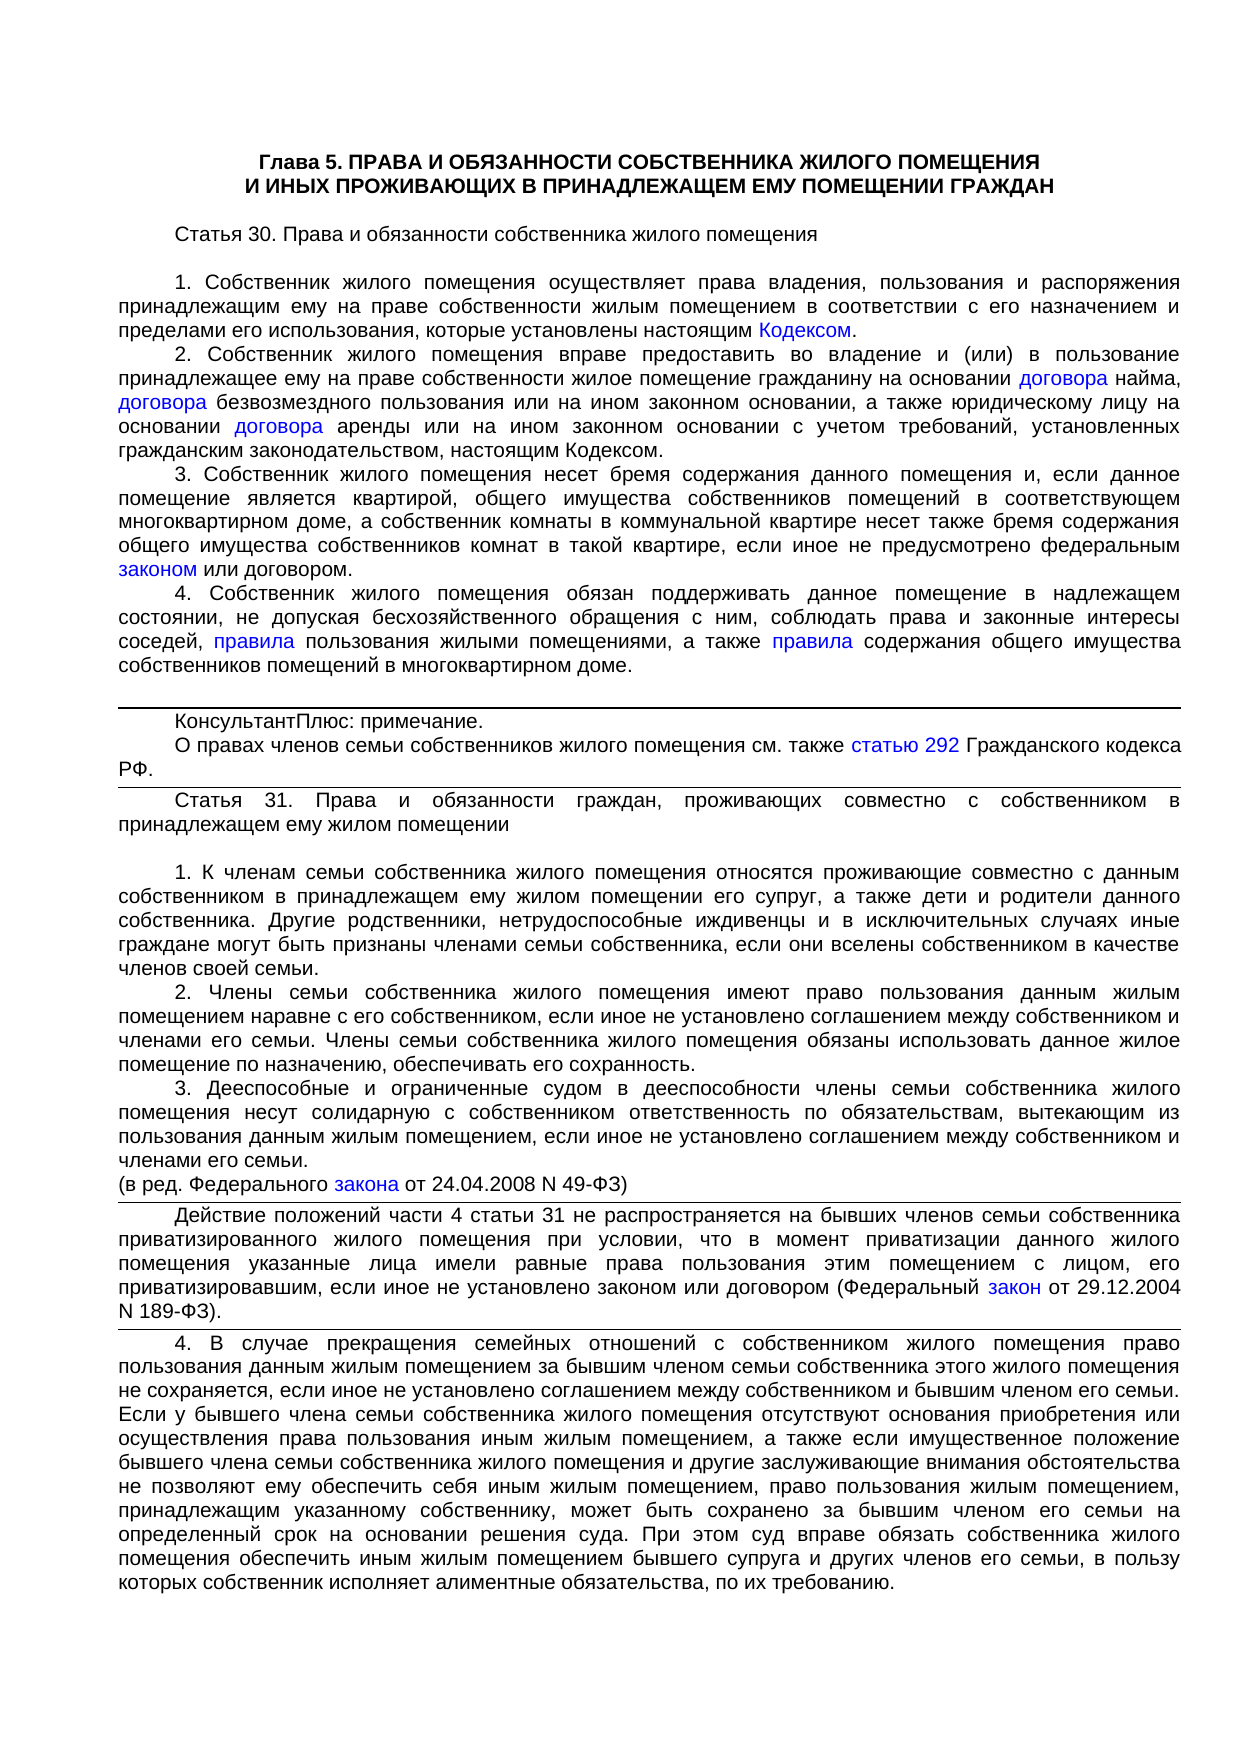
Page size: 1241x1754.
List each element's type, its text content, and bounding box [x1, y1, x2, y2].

text КонсультантПлюс: примечание. [118, 709, 1181, 733]
text 3. Собственник жилого помещения несет бремя содержания данного помещения и, если данное помещение является квартирой, общего имущества собственников помещений в соответствующем многоквартирном доме, а собственник комнаты в коммунальной квартире несет также бремя содержания общего имущества собственников комнат в такой квартире, если иное не предусмотрено федеральным законом или договором. [118, 461, 1181, 581]
text 3. Дееспособные и ограниченные судом в дееспособности члены семьи собственника жилого помещения несут солидарную с собственником ответственность по обязательствам, вытекающим из пользования данным жилым помещением, если иное не установлено соглашением между собственником и членами его семьи. [118, 1076, 1181, 1171]
text Статья 30. Права и обязанности собственника жилого помещения [118, 222, 1181, 246]
text 4. В случае прекращения семейных отношений с собственником жилого помещения право пользования данным жилым помещением за бывшим членом семьи собственника этого жилого помещения не сохраняется, если иное не установлено соглашением между собственником и бывшим членом его семьи. Если у бывшего члена семьи собственника жилого помещения отсутствуют основания приобретения или осуществления права пользования иным жилым помещением, а также если имущественное положение бывшего члена семьи собственника жилого помещения и другие заслуживающие внимания обстоятельства не позволяют ему обеспечить себя иным жилым помещением, право пользования жилым помещением, принадлежащим указанному собственнику, может быть сохранено за бывшим членом его семьи на определенный срок на основании решения суда. При этом суд вправе обязать собственника жилого помещения обеспечить иным жилым помещением бывшего супруга и других членов его семьи, в пользу которых собственник исполняет алиментные обязательства, по их требованию. [118, 1330, 1181, 1594]
text Действие положений части 4 статьи 31 не распространяется на бывших членов семьи собственника приватизированного жилого помещения при условии, что в момент приватизации данного жилого помещения указанные лица имели равные права пользования этим помещением с лицом, его приватизировавшим, если иное не установлено законом или договором (Федеральный закон от 29.12.2004 N 189-ФЗ). [118, 1203, 1181, 1323]
text 4. Собственник жилого помещения обязан поддерживать данное помещение в надлежащем состоянии, не допуская бесхозяйственного обращения с ним, соблюдать права и законные интересы соседей, правила пользования жилыми помещениями, а также правила содержания общего имущества собственников помещений в многоквартирном доме. [118, 581, 1181, 677]
title Глава 5. ПРАВА И ОБЯЗАННОСТИ СОБСТВЕННИКА ЖИЛОГО ПОМЕЩЕНИЯ [118, 150, 1181, 174]
text 1. Собственник жилого помещения осуществляет права владения, пользования и распоряжения принадлежащим ему на праве собственности жилым помещением в соответствии с его назначением и пределами его использования, которые установлены настоящим Кодексом. [118, 270, 1181, 342]
text Статья 31. Права и обязанности граждан, проживающих совместно с собственником в принадлежащем ему жилом помещении [118, 788, 1181, 836]
text О правах членов семьи собственников жилого помещения см. также статью 292 Гражданского кодекса РФ. [118, 733, 1181, 781]
text (в ред. Федерального закона от 24.04.2008 N 49-ФЗ) [118, 1171, 1181, 1195]
title И ИНЫХ ПРОЖИВАЮЩИХ В ПРИНАДЛЕЖАЩЕМ ЕМУ ПОМЕЩЕНИИ ГРАЖДАН [118, 174, 1181, 198]
text 1. К членам семьи собственника жилого помещения относятся проживающие совместно с данным собственником в принадлежащем ему жилом помещении его супруг, а также дети и родители данного собственника. Другие родственники, нетрудоспособные иждивенцы и в исключительных случаях иные граждане могут быть признаны членами семьи собственника, если они вселены собственником в качестве членов своей семьи. [118, 860, 1181, 980]
text 2. Собственник жилого помещения вправе предоставить во владение и (или) в пользование принадлежащее ему на праве собственности жилое помещение гражданину на основании договора найма, договора безвозмездного пользования или на ином законном основании, а также юридическому лицу на основании договора аренды или на ином законном основании с учетом требований, установленных гражданским законодательством, настоящим Кодексом. [118, 342, 1181, 461]
text 2. Члены семьи собственника жилого помещения имеют право пользования данным жилым помещением наравне с его собственником, если иное не установлено соглашением между собственником и членами его семьи. Члены семьи собственника жилого помещения обязаны использовать данное жилое помещение по назначению, обеспечивать его сохранность. [118, 980, 1181, 1076]
